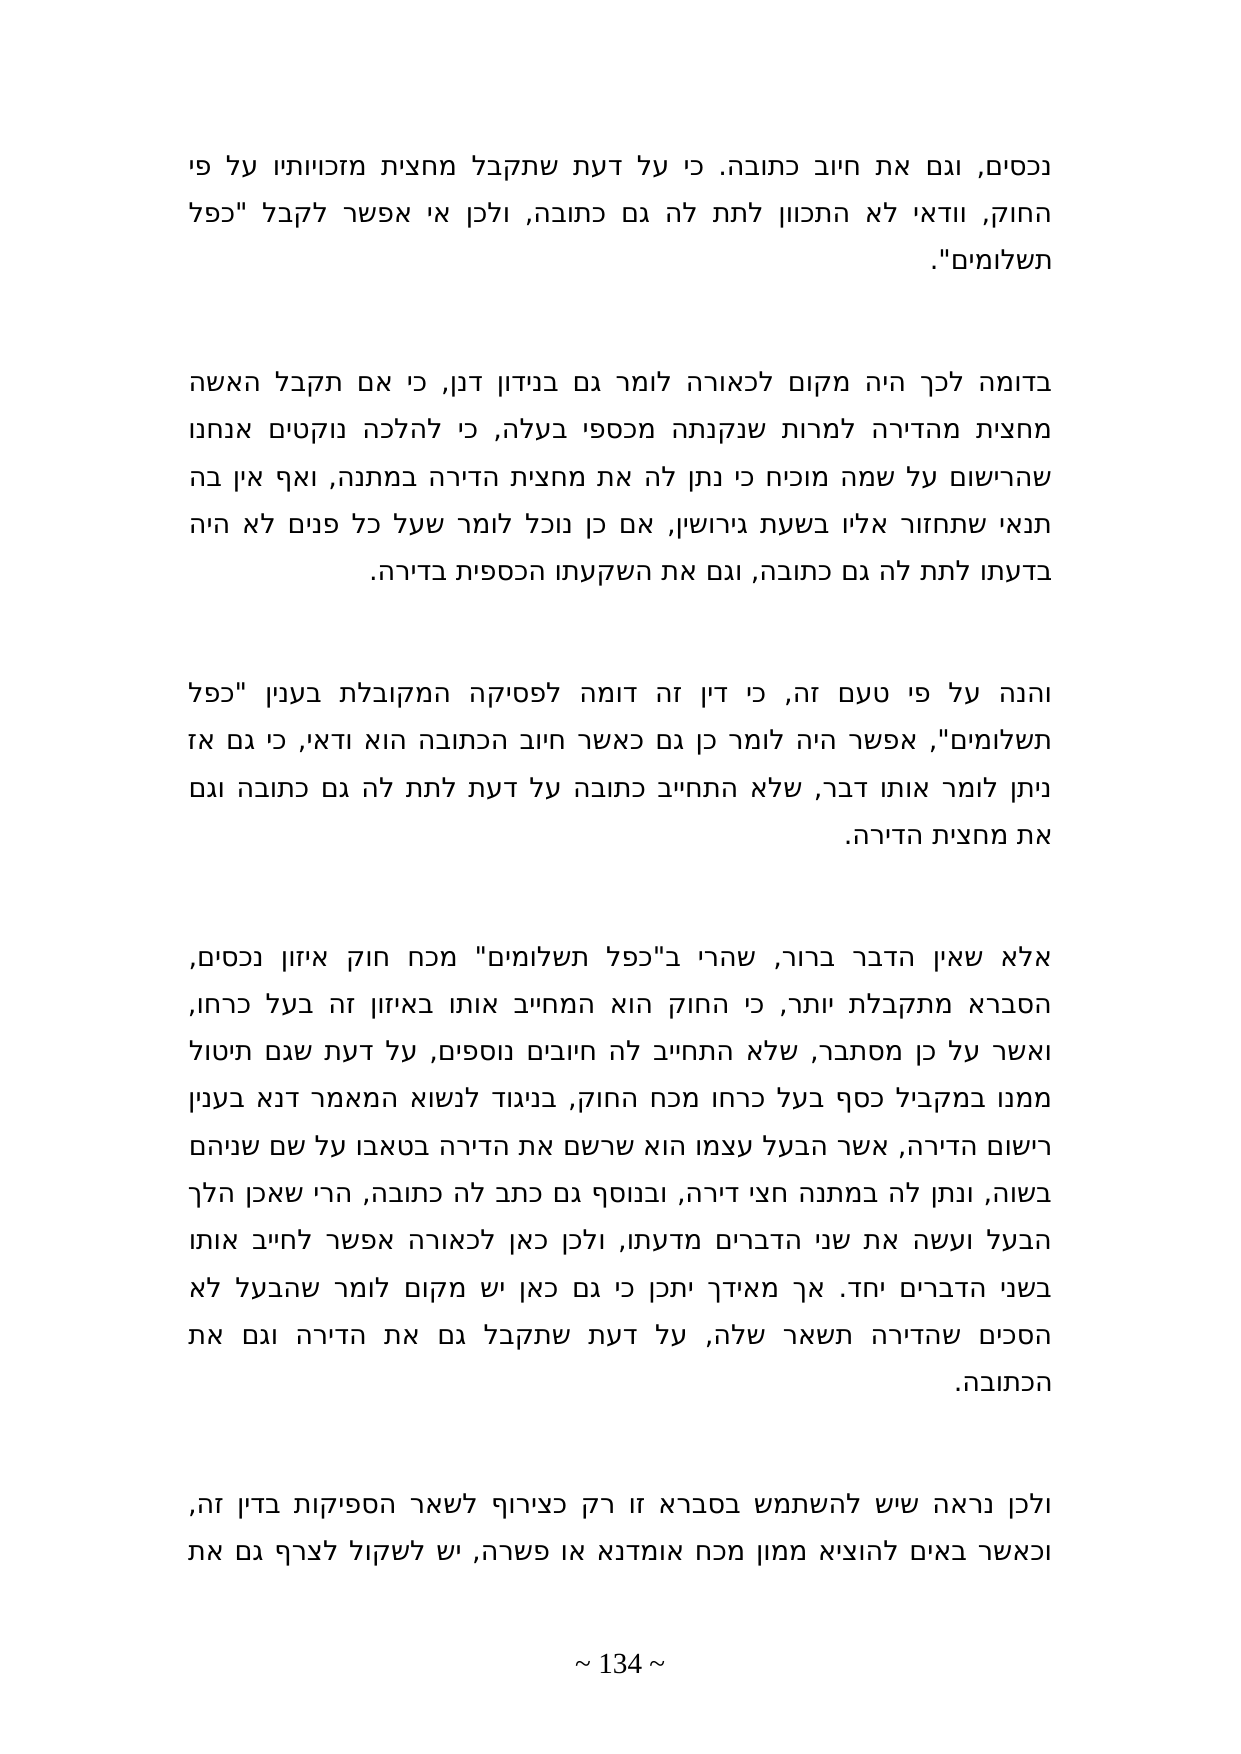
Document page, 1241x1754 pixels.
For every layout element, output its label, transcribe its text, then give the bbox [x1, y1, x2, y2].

text אלא שאין הדבר ברור, שהרי ב"כפל תשלומים" מכח חוק איזון נכסים, הסברא מתקבלת יותר, כי החוק הוא המחייב אותו באיזון זה בעל כרחו, ואשר על כן מסתבר, שלא התחייב לה חיובים נוספים, על דעת שגם תיטול ממנו במקביל כסף בעל כרחו מכח החוק, בניגוד לנשוא המאמר דנא בענין רישום הדירה, אשר הבעל עצמו הוא שרשם את הדירה בטאבו על שם שניהם בשוה, ונתן לה במתנה חצי דירה, ובנוסף גם כתב לה כתובה, הרי שאכן הלך הבעל ועשה את שני הדברים מדעתו, ולכן כאן לכאורה אפשר לחייב אותו בשני הדברים יחד. אך מאידך יתכן כי גם כאן יש מקום לומר שהבעל לא הסכים שהדירה תשאר שלה, על דעת שתקבל גם את הדירה וגם את הכתובה. [187, 941, 1053, 1398]
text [187, 1488, 1053, 1567]
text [187, 150, 1053, 276]
text והנה על פי טעם זה, כי דין זה דומה לפסיקה המקובלת בענין "כפל תשלומים", אפשר היה לומר כן גם כאשר חיוב הכתובה הוא ודאי, כי גם אז ניתן לומר אותו דבר, שלא התחייב כתובה על דעת לתת לה גם כתובה וגם את מחצית הדירה. [187, 677, 1053, 851]
text בדומה לכך היה מקום לכאורה לומר גם בנידון דנן, כי אם תקבל האשה מחצית מהדירה למרות שנקנתה מכספי בעלה, כי להלכה נוקטים אנחנו שהרישום על שמה מוכיח כי נתן לה את מחצית הדירה במתנה, ואף אין בה תנאי שתחזור אליו בשעת גירושין, אם כן נוכל לומר שעל כל פנים לא היה בדעתו לתת לה גם כתובה, וגם את השקעתו הכספית בדירה. [187, 366, 1053, 587]
